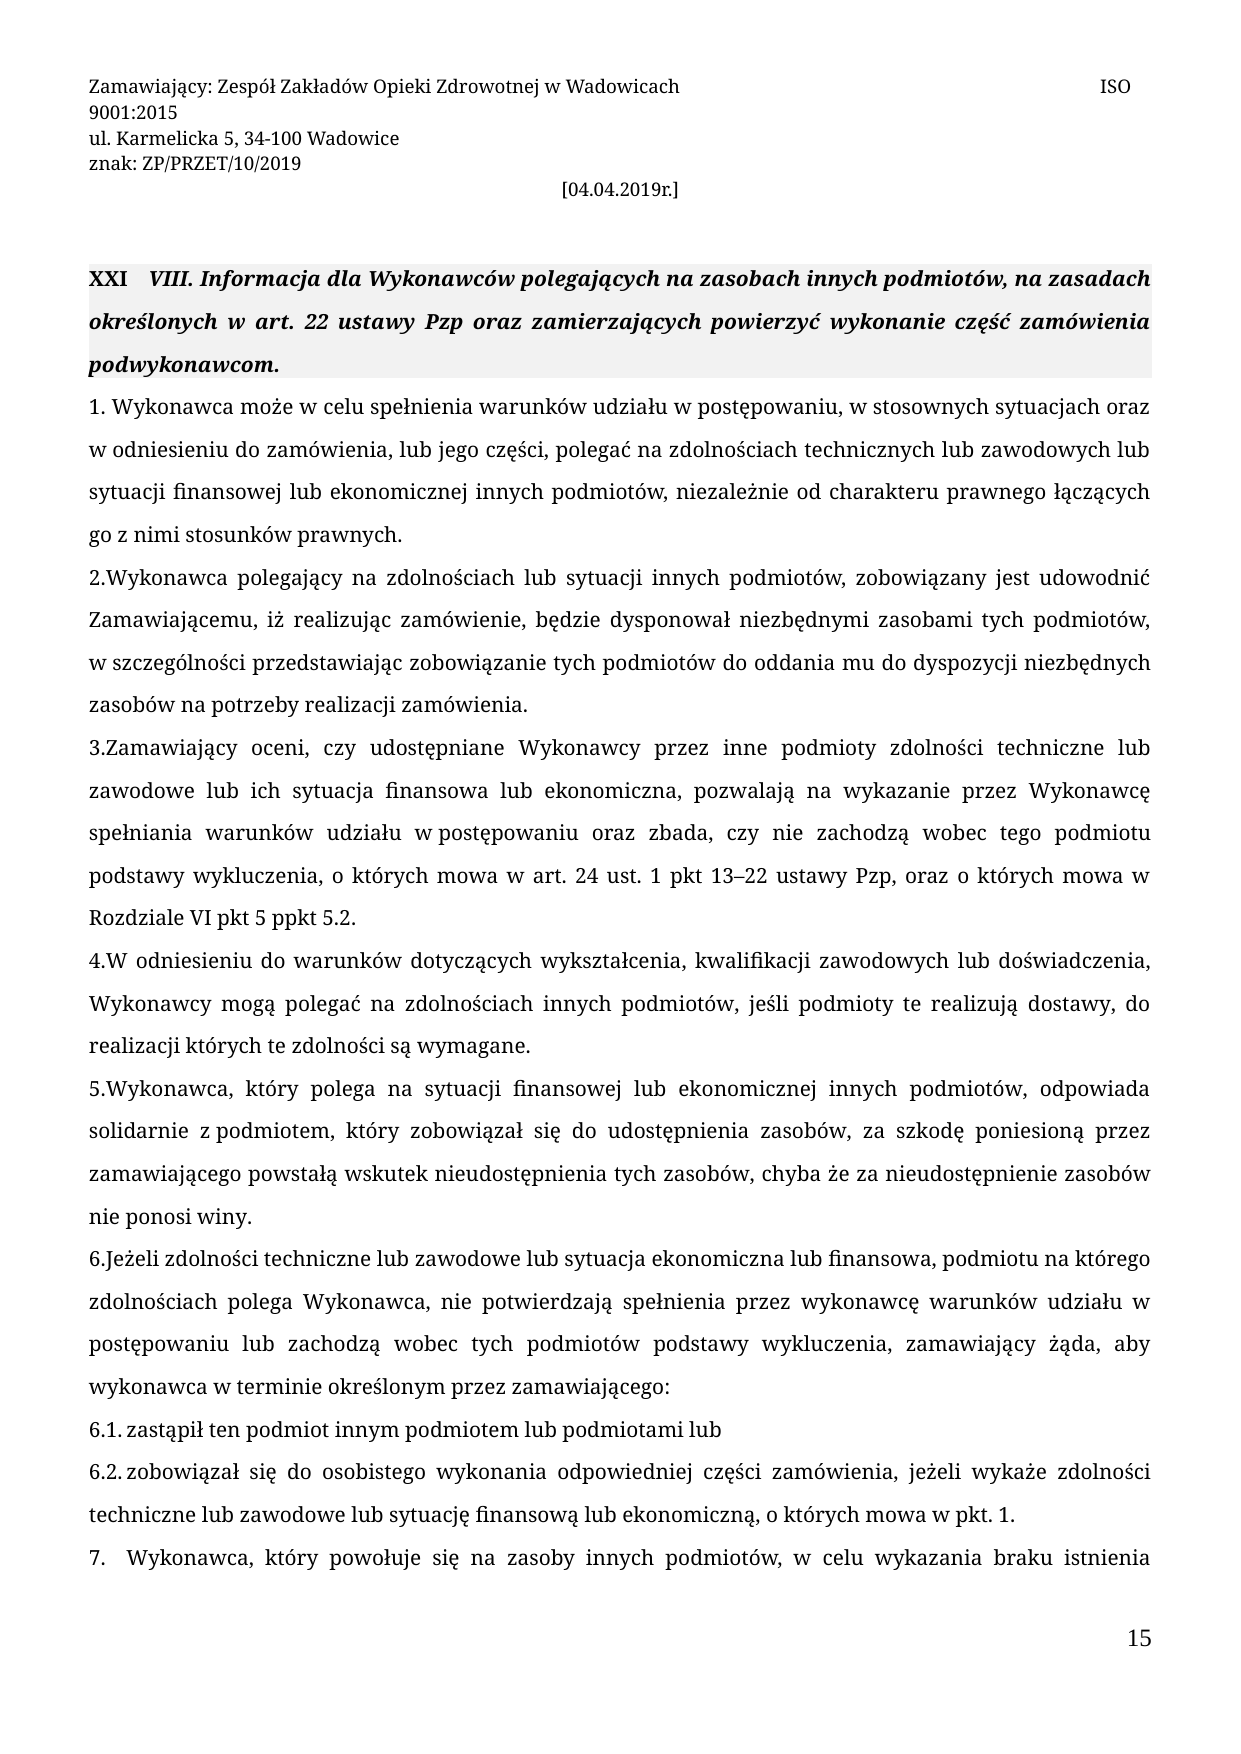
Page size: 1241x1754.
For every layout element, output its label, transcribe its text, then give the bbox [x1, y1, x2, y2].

list Jeżeli zdolności techniczne lub zawodowe lub sytuacja ekonomiczna lub finansowa, podmiotu na którego zdolnościach polega Wykonawca, nie potwierdzają spełnienia przez wykonawcę warunków udziału w postępowaniu lub zachodzą wobec tych podmiotów podstawy wykluczenia, zamawiający żąda, aby wykonawca w terminie określonym przez zamawiającego: [89, 1244, 1152, 1401]
list zastąpił ten podmiot innym podmiotem lub podmiotami lub [89, 1415, 1152, 1443]
list Wykonawca polegający na zdolnościach lub sytuacji innych podmiotów, zobowiązany jest udowodnić Zamawiającemu, iż realizując zamówienie, będzie dysponował niezbędnymi zasobami tych podmiotów, w szczególności przedstawiając zobowiązanie tych podmiotów do oddania mu do dyspozycji niezbędnych zasobów na potrzeby realizacji zamówienia. [89, 563, 1152, 719]
list Wykonawca, który polega na sytuacji finansowej lub ekonomicznej innych podmiotów, odpowiada solidarnie z podmiotem, który zobowiązał się do udostępnienia zasobów, za szkodę poniesioną przez zamawiającego powstałą wskutek nieudostępnienia tych zasobów, chyba że za nieudostępnienie zasobów nie ponosi winy. [89, 1074, 1152, 1230]
subtitle VIII. Informacja dla Wykonawców polegających na zasobach innych podmiotów, na zasadach określonych w art. 22 ustawy Pzp oraz zamierzających powierzyć wykonanie część zamówienia podwykonawcom. [89, 264, 1152, 378]
list Wykonawca może w celu spełnienia warunków udziału w postępowaniu, w stosownych sytuacjach oraz w odniesieniu do zamówienia, lub jego części, polegać na zdolnościach technicznych lub zawodowych lub sytuacji finansowej lub ekonomicznej innych podmiotów, niezależnie od charakteru prawnego łączących go z nimi stosunków prawnych. [89, 392, 1152, 548]
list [89, 1543, 1152, 1571]
list zobowiązał się do osobistego wykonania odpowiedniej części zamówienia, jeżeli wykaże zdolności techniczne lub zawodowe lub sytuację finansową lub ekonomiczną, o których mowa w pkt. 1. [89, 1457, 1152, 1528]
list W odniesieniu do warunków dotyczących wykształcenia, kwalifikacji zawodowych lub doświadczenia, Wykonawcy mogą polegać na zdolnościach innych podmiotów, jeśli podmioty te realizują dostawy, do realizacji których te zdolności są wymagane. [89, 946, 1152, 1060]
list Zamawiający oceni, czy udostępniane Wykonawcy przez inne podmioty zdolności techniczne lub zawodowe lub ich sytuacja finansowa lub ekonomiczna, pozwalają na wykazanie przez Wykonawcę spełniania warunków udziału w postępowaniu oraz zbada, czy nie zachodzą wobec tego podmiotu podstawy wykluczenia, o których mowa w art. 24 ust. 1 pkt 13–22 ustawy Pzp, oraz o których mowa w Rozdziale VI pkt 5 ppkt 5.2. [89, 733, 1152, 932]
